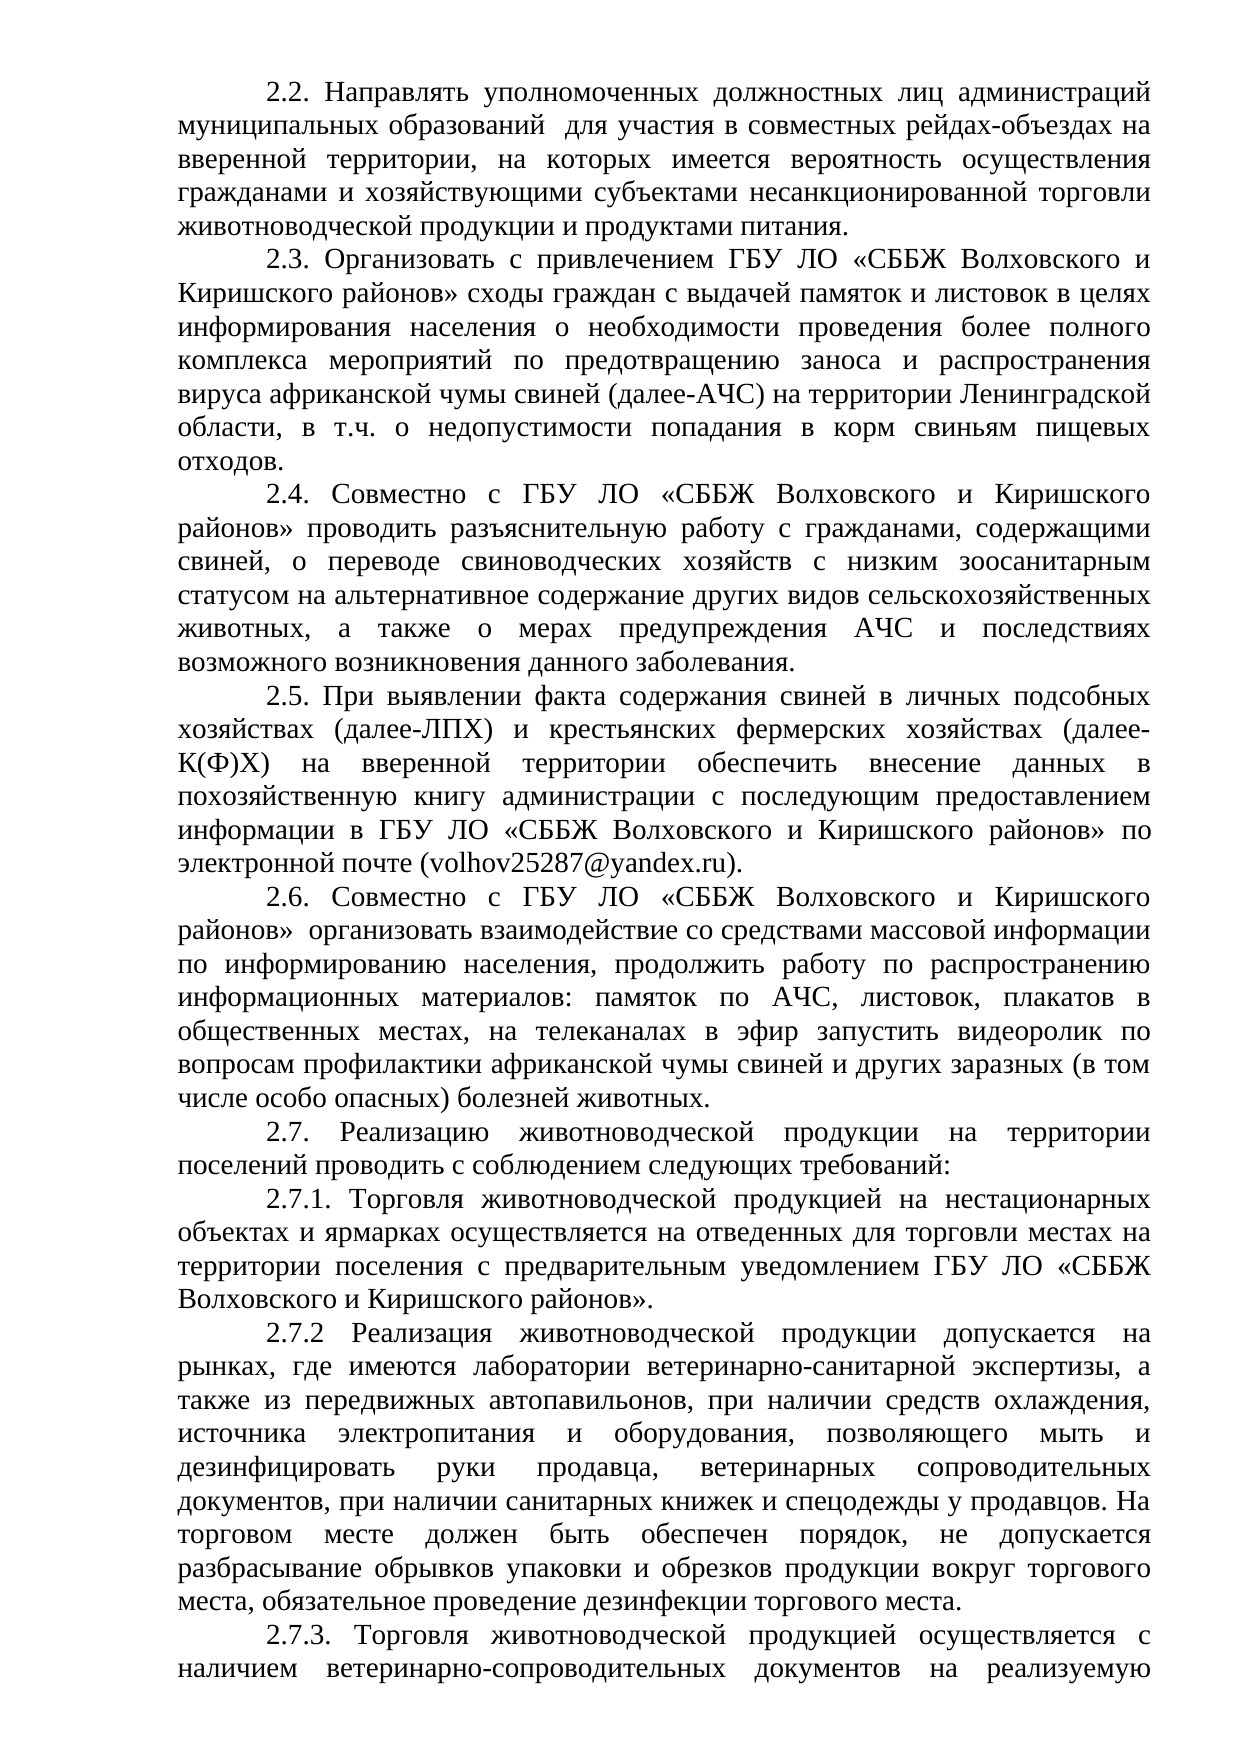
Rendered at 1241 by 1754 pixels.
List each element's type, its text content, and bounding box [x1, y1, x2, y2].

list 2.2. Направлять уполномоченных должностных лиц администраций муниципальных образований для участия в совместных рейдах-объездах на вверенной территории, на которых имеется вероятность осуществления гражданами и хозяйствующими субъектами несанкционированной торговли животноводческой продукции и продуктами питания. [177, 74, 1152, 242]
text 2.7. Реализацию животноводческой продукции на территории поселений проводить с соблюдением следующих требований: [177, 1114, 1152, 1181]
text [177, 1617, 1152, 1684]
list 2.3. Организовать с привлечением ГБУ ЛО «СББЖ Волховского и Киришского районов» сходы граждан с выдачей памяток и листовок в целях информирования населения о необходимости проведения более полного комплекса мероприятий по предотвращению заноса и распространения вируса африканской чумы свиней (далее-АЧС) на территории Ленинградской области, в т.ч. о недопустимости попадания в корм свиньям пищевых отходов. [177, 242, 1152, 476]
text 2.7.2 Реализация животноводческой продукции допускается на рынках, где имеются лаборатории ветеринарно-санитарной экспертизы, а также из передвижных автопавильонов, при наличии средств охлаждения, источника электропитания и оборудования, позволяющего мыть и дезинфицировать руки продавца, ветеринарных сопроводительных документов, при наличии санитарных книжек и спецодежды у продавцов. На торговом месте должен быть обеспечен порядок, не допускается разбрасывание обрывков упаковки и обрезков продукции вокруг торгового места, обязательное проведение дезинфекции торгового места. [177, 1315, 1152, 1617]
list 2.5. При выявлении факта содержания свиней в личных подсобных хозяйствах (далее-ЛПХ) и крестьянских фермерских хозяйствах (далее-К(Ф)Х) на вверенной территории обеспечить внесение данных в похозяйственную книгу администрации с последующим предоставлением информации в ГБУ ЛО «СББЖ Волховского и Киришского районов» по электронной почте (volhov25287@yandex.ru). [177, 678, 1152, 879]
text 2.7.1. Торговля животноводческой продукцией на нестационарных объектах и ярмарках осуществляется на отведенных для торговли местах на территории поселения с предварительным уведомлением ГБУ ЛО «СББЖ Волховского и Киришского районов». [177, 1181, 1152, 1315]
text 2.6. Совместно с ГБУ ЛО «СББЖ Волховского и Киришского районов» организовать взаимодействие со средствами массовой информации по информированию населения, продолжить работу по распространению информационных материалов: памяток по АЧС, листовок, плакатов в общественных местах, на телеканалах в эфир запустить видеоролик по вопросам профилактики африканской чумы свиней и других заразных (в том числе особо опасных) болезней животных. [177, 879, 1152, 1114]
list 2.4. Совместно с ГБУ ЛО «СББЖ Волховского и Киришского районов» проводить разъяснительную работу с гражданами, содержащими свиней, о переводе свиноводческих хозяйств с низким зоосанитарным статусом на альтернативное содержание других видов сельскохозяйственных животных, а также о мерах предупреждения АЧС и последствиях возможного возникновения данного заболевания. [177, 476, 1152, 678]
